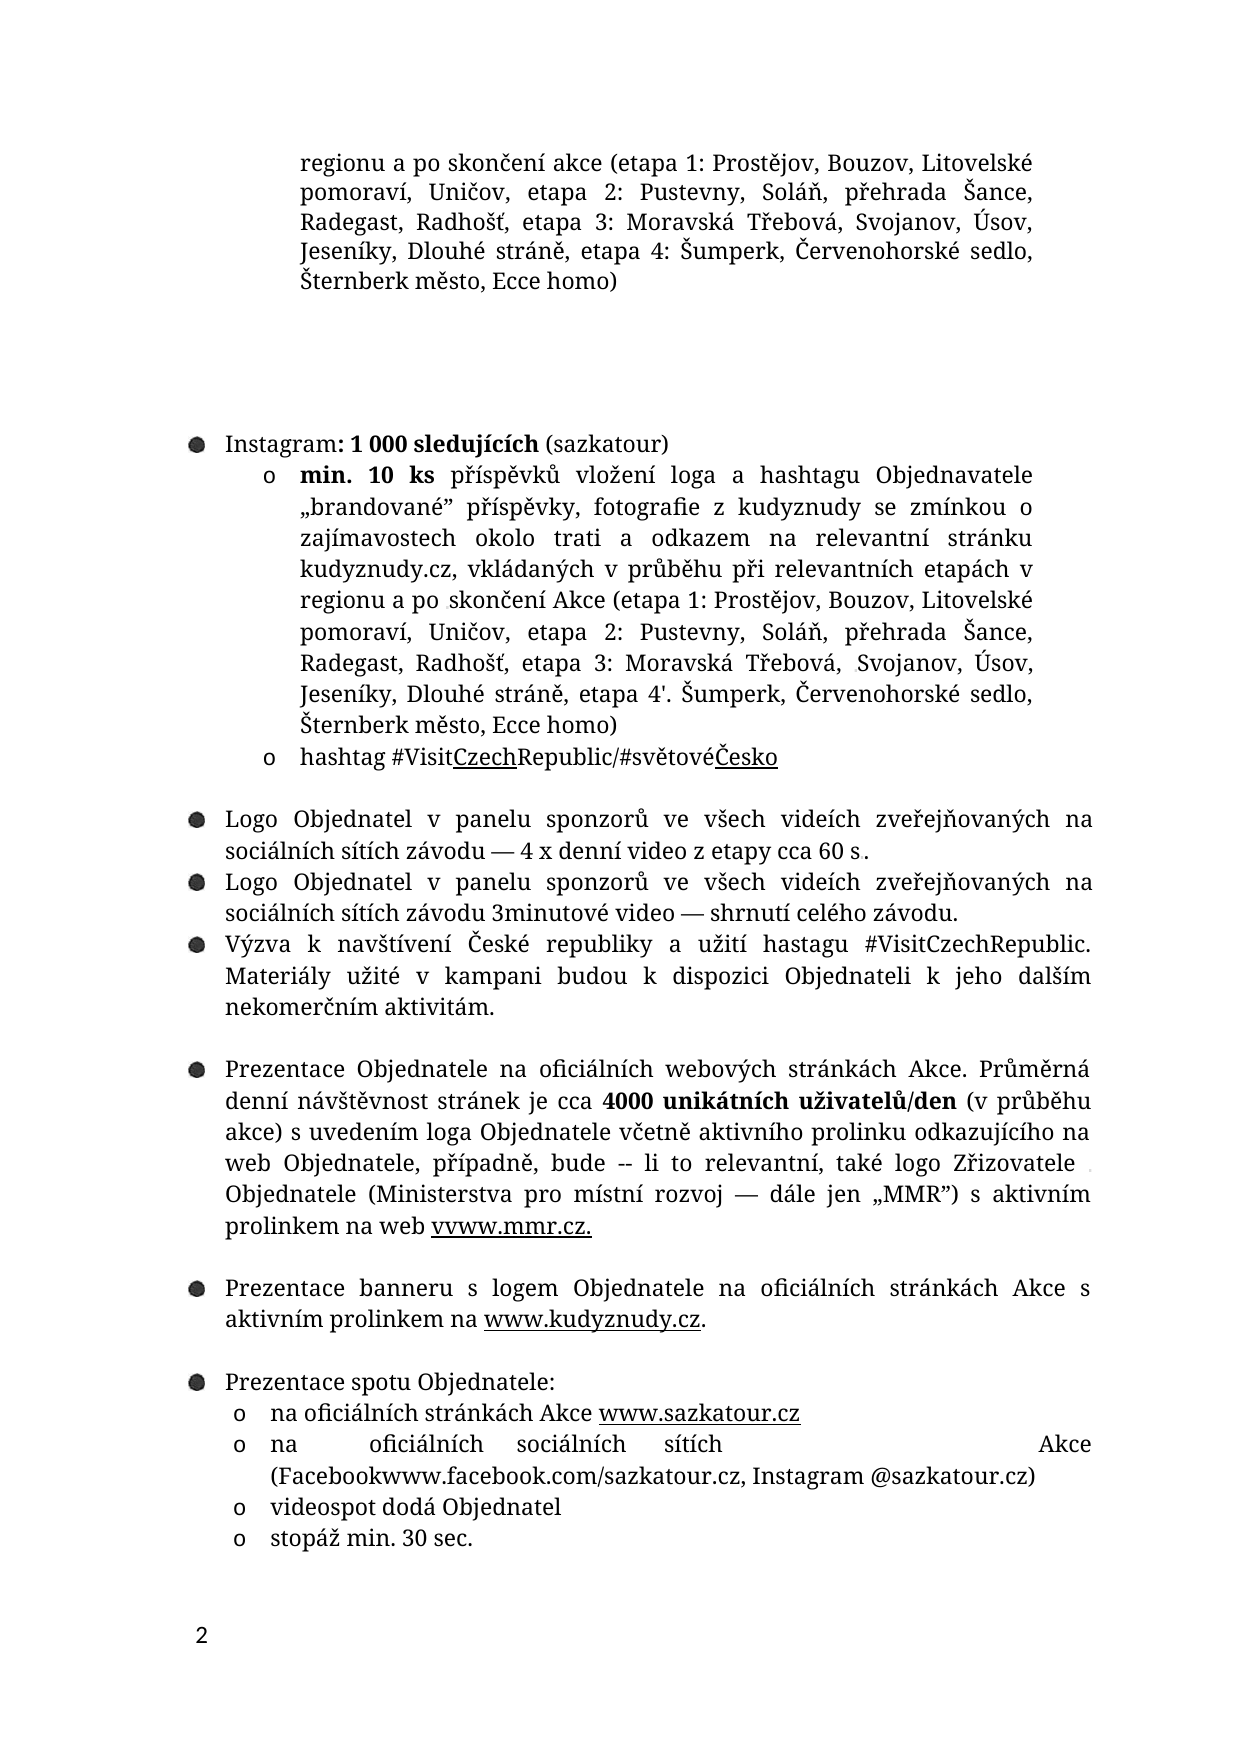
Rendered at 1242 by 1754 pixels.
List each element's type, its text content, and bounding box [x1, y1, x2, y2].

picture [188, 936, 205, 953]
list na oficiálních sociálních sítích Akce (Facebookwww.facebook.com/sazkatour.cz, Instagram @sazkatour.cz) [233, 1428, 1092, 1491]
picture [188, 1061, 205, 1078]
picture [188, 1280, 205, 1297]
list videospot dodá Objednatel [233, 1491, 1092, 1522]
picture [188, 811, 205, 828]
list Prezentace Objednatele na oficiálních webových stránkách Akce. Průměrná denní návštěvnost stránek je cca 4000 unikátních uživatelů/den (v průběhu akce) s uvedením loga Objednatele včetně aktivního prolinku odkazujícího na web Objednatele, případně, bude -- li to relevantní, také logo Zřizovatele Objednatele (Ministerstva pro místní rozvoj — dále jen „MMR”) s aktivním prolinkem na web vvww.mmr.cz. [187, 1053, 1092, 1241]
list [262, 148, 1034, 296]
list stopáž min. 30 sec. [233, 1522, 1092, 1554]
list Výzva k navštívení České republiky a užití hastagu #VisitCzechRepublic. Materiály užité v kampani budou k dispozici Objednateli k jeho dalším nekomerčním aktivitám. [187, 928, 1093, 1022]
picture [188, 873, 205, 891]
list Logo Objednatel v panelu sponzorů ve všech videích zveřejňovaných na sociálních sítích závodu — 4 x denní video z etapy cca 60 s. [187, 803, 1094, 866]
list min. 10 ks příspěvků vložení loga a hashtagu Objednavatele „brandované” příspěvky, fotografie z kudyznudy se zmínkou o zajímavostech okolo trati a odkazem na relevantní stránku kudyznudy.cz, vkládaných v průběhu při relevantních etapách v regionu a po skončení Akce (etapa 1: Prostějov, Bouzov, Litovelské pomoraví, Uničov, etapa 2: Pustevny, Soláň, přehrada Šance, Radegast, Radhošť, etapa 3: Moravská Třebová, Svojanov, Úsov, Jeseníky, Dlouhé stráně, etapa 4'. Šumperk, Červenohorské sedlo, Šternberk město, Ecce homo) [262, 459, 1034, 741]
list na oficiálních stránkách Akce www.sazkatour.cz [233, 1397, 1092, 1428]
list Prezentace banneru s logem Objednatele na oficiálních stránkách Akce s aktivním prolinkem na www.kudyznudy.cz. [187, 1272, 1092, 1334]
list Instagram: 1 000 sledujících (sazkatour) [187, 428, 1034, 459]
picture [188, 1373, 205, 1391]
list Prezentace spotu Objednatele: [187, 1366, 1034, 1397]
picture [188, 436, 205, 453]
list hashtag #VisitCzechRepublic/#světovéČesko [262, 741, 1034, 772]
list Logo Objednatel v panelu sponzorů ve všech videích zveřejňovaných na sociálních sítích závodu 3minutové video — shrnutí celého závodu. [187, 866, 1094, 928]
